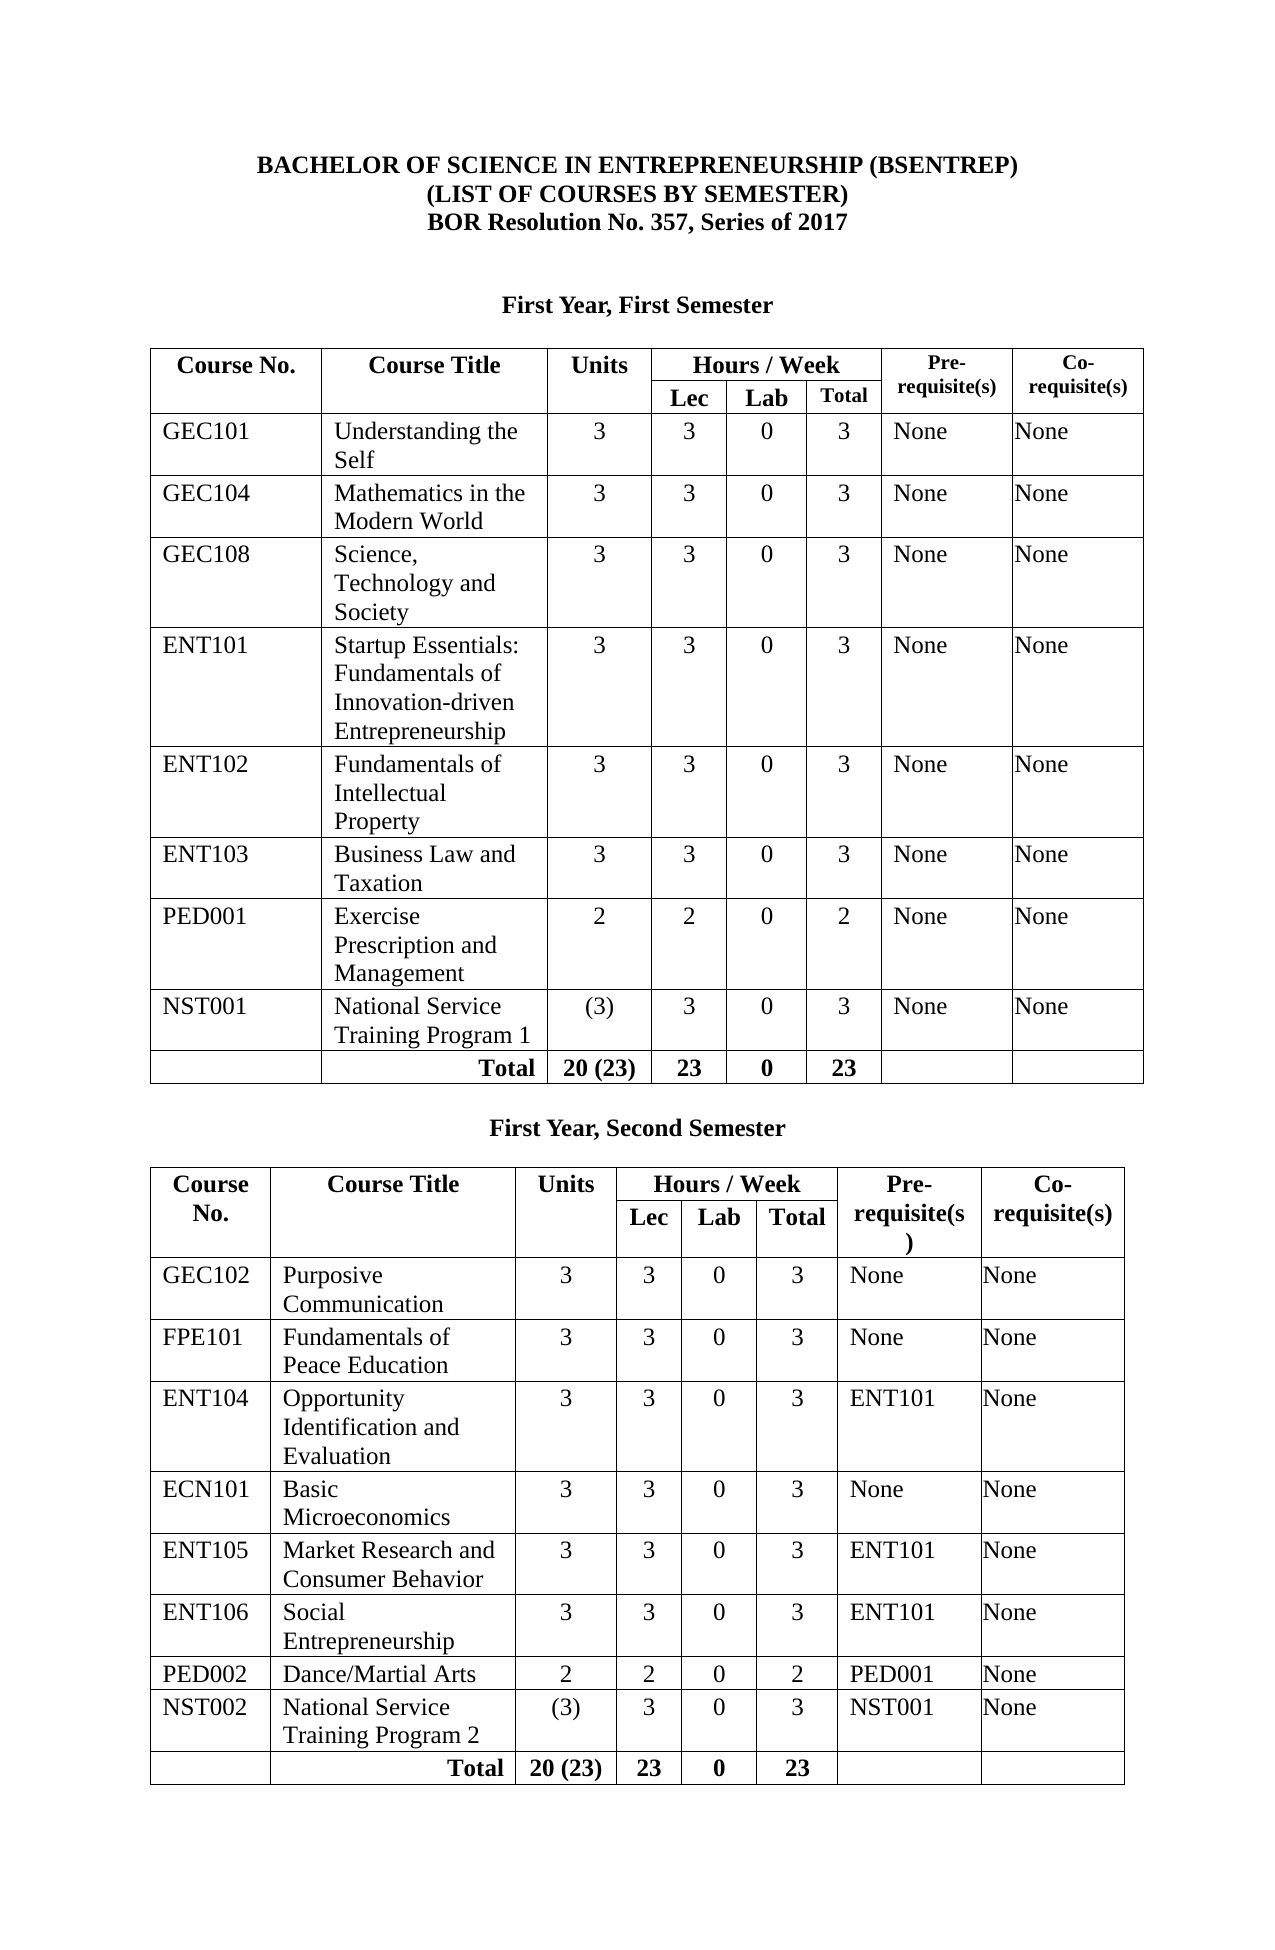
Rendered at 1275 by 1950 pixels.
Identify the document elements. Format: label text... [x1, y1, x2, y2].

table_cell 0 [682, 1472, 756, 1533]
text BOR Resolution No. 357, Series of 2017 [150, 207, 1125, 236]
table_header Course Title [322, 349, 547, 413]
table_cell None [882, 538, 1012, 627]
table_cell 0 [682, 1657, 756, 1689]
table_cell 3 [807, 476, 881, 537]
table_cell Social Entrepreneurship [271, 1595, 515, 1656]
table_cell 3 [757, 1320, 837, 1381]
table_cell Exercise Prescription and Management [322, 899, 547, 989]
table_cell 3 [807, 414, 881, 475]
table_cell Basic Microeconomics [271, 1472, 515, 1533]
table_cell ENT101 [838, 1595, 981, 1656]
table_header Pre-requisite(s) [882, 349, 1012, 413]
table_cell None [838, 1320, 981, 1381]
table_cell None [838, 1472, 981, 1533]
table_cell 3 [516, 1382, 616, 1471]
table_cell Dance/Martial Arts [271, 1657, 515, 1689]
table_cell None [982, 1472, 1124, 1533]
table_cell 23 [652, 1051, 726, 1083]
text BACHELOR OF SCIENCE IN ENTREPRENEURSHIP (BSENTREP) [150, 150, 1125, 179]
table_cell 3 [516, 1595, 616, 1656]
table_cell 3 [807, 990, 881, 1050]
table_cell ECN101 [151, 1472, 270, 1533]
table_cell 3 [548, 838, 651, 898]
table_cell None [1013, 838, 1143, 898]
table_cell 20 (23) [548, 1051, 651, 1083]
table_cell 23 [617, 1752, 681, 1783]
table_cell 2 [548, 899, 651, 989]
table_cell National Service Training Program 2 [271, 1690, 515, 1751]
table_cell ENT105 [151, 1534, 270, 1594]
table_cell Lab [727, 381, 806, 413]
table_cell 0 [727, 838, 806, 898]
table_cell [882, 1051, 1012, 1083]
table_cell None [1013, 747, 1143, 837]
table_cell 3 [617, 1534, 681, 1594]
table_cell 0 [682, 1690, 756, 1751]
table_cell PED001 [151, 899, 321, 989]
table_cell 3 [516, 1472, 616, 1533]
table_cell Opportunity Identification and Evaluation [271, 1382, 515, 1471]
table_cell 0 [727, 1051, 806, 1083]
table_cell GEC104 [151, 476, 321, 537]
table_cell 0 [727, 990, 806, 1050]
table_cell 3 [652, 990, 726, 1050]
table_header Hours / Week [652, 349, 881, 380]
table_cell None [982, 1320, 1124, 1381]
table_cell None [1013, 628, 1143, 746]
table_cell 3 [548, 628, 651, 746]
table_cell ENT104 [151, 1382, 270, 1471]
table_cell 3 [757, 1258, 837, 1319]
table_cell FPE101 [151, 1320, 270, 1381]
table_cell 0 [727, 476, 806, 537]
table_cell 3 [516, 1258, 616, 1319]
table_header Co-requisite(s) [982, 1168, 1124, 1257]
table_cell PED001 [838, 1657, 981, 1689]
table_cell 3 [652, 476, 726, 537]
table_cell 3 [617, 1320, 681, 1381]
table_cell NST002 [151, 1690, 270, 1751]
table_cell 3 [617, 1472, 681, 1533]
table_cell [982, 1752, 1124, 1783]
table_cell 23 [807, 1051, 881, 1083]
table_cell None [1013, 990, 1143, 1050]
table_cell 0 [682, 1595, 756, 1656]
table_cell NST001 [838, 1690, 981, 1751]
table_cell 3 [652, 747, 726, 837]
table_cell 2 [807, 899, 881, 989]
table_cell 0 [682, 1534, 756, 1594]
table_cell Fundamentals of Intellectual Property [322, 747, 547, 837]
table_cell National Service Training Program 1 [322, 990, 547, 1050]
table_cell GEC101 [151, 414, 321, 475]
table_cell 23 [757, 1752, 837, 1783]
text (LIST OF COURSES BY SEMESTER) [150, 179, 1125, 207]
table_cell ENT102 [151, 747, 321, 837]
table_cell Startup Essentials: Fundamentals of Innovation-driven Entrepreneurship [322, 628, 547, 746]
table_header Co-requisite(s) [1013, 349, 1143, 413]
table_cell 3 [652, 838, 726, 898]
table_cell 0 [682, 1320, 756, 1381]
table_cell (3) [548, 990, 651, 1050]
table_header Hours / Week [617, 1168, 837, 1200]
table_cell Business Law and Taxation [322, 838, 547, 898]
table_cell None [1013, 899, 1143, 989]
table_cell (3) [516, 1690, 616, 1751]
table_cell None [982, 1657, 1124, 1689]
table_cell None [1013, 414, 1143, 475]
table_cell Market Research and Consumer Behavior [271, 1534, 515, 1594]
table_cell Total [322, 1051, 547, 1083]
table_cell None [1013, 538, 1143, 627]
table_cell Science, Technology and Society [322, 538, 547, 627]
table_cell 0 [727, 747, 806, 837]
table_header Units [516, 1168, 616, 1257]
table_cell ENT103 [151, 838, 321, 898]
table_cell PED002 [151, 1657, 270, 1689]
table_cell None [882, 899, 1012, 989]
table_cell Lec [652, 381, 726, 413]
table_cell 3 [516, 1320, 616, 1381]
table_cell [151, 1752, 270, 1783]
table_cell ENT101 [838, 1382, 981, 1471]
table_cell Total [807, 381, 881, 413]
table_cell 3 [757, 1472, 837, 1533]
table_cell None [1013, 476, 1143, 537]
table_cell 0 [682, 1752, 756, 1783]
table_cell [838, 1752, 981, 1783]
table_cell Purposive Communication [271, 1258, 515, 1319]
table_cell 0 [727, 538, 806, 627]
table_cell NST001 [151, 990, 321, 1050]
table_header Course Title [271, 1168, 515, 1257]
table_cell 3 [652, 414, 726, 475]
table_cell 3 [807, 628, 881, 746]
table_cell None [882, 990, 1012, 1050]
table_cell 3 [757, 1690, 837, 1751]
table_cell 3 [652, 628, 726, 746]
table_cell 0 [727, 628, 806, 746]
table_cell 2 [652, 899, 726, 989]
table_cell 3 [516, 1534, 616, 1594]
table_cell 3 [548, 476, 651, 537]
table_cell GEC102 [151, 1258, 270, 1319]
table_cell ENT101 [151, 628, 321, 746]
table_cell 3 [807, 747, 881, 837]
table_cell None [838, 1258, 981, 1319]
table_cell 0 [727, 414, 806, 475]
table_cell Understanding the Self [322, 414, 547, 475]
table_cell [1013, 1051, 1143, 1083]
table_cell 3 [617, 1690, 681, 1751]
table_cell ENT101 [838, 1534, 981, 1594]
table_cell Lec [617, 1201, 681, 1257]
table_cell Mathematics in the Modern World [322, 476, 547, 537]
table_cell 2 [757, 1657, 837, 1689]
table_cell 2 [617, 1657, 681, 1689]
table_cell 3 [757, 1534, 837, 1594]
table_cell 20 (23) [516, 1752, 616, 1783]
table_cell None [882, 414, 1012, 475]
table_cell Lab [682, 1201, 756, 1257]
table_cell 3 [617, 1258, 681, 1319]
table_cell Total [757, 1201, 837, 1257]
table_cell Fundamentals of Peace Education [271, 1320, 515, 1381]
table_cell 3 [757, 1595, 837, 1656]
table_cell None [982, 1382, 1124, 1471]
table_cell None [982, 1534, 1124, 1594]
text First Year, Second Semester [150, 1084, 1125, 1142]
table_header Course No. [151, 1168, 270, 1257]
table_cell None [982, 1258, 1124, 1319]
text First Year, First Semester [150, 290, 1125, 319]
table_cell 3 [652, 538, 726, 627]
table_cell None [982, 1690, 1124, 1751]
table_cell Total [271, 1752, 515, 1783]
table_cell 3 [548, 414, 651, 475]
table_header Pre-requisite(s) [838, 1168, 981, 1257]
table_cell GEC108 [151, 538, 321, 627]
table_cell 3 [617, 1382, 681, 1471]
table_cell 0 [682, 1258, 756, 1319]
table_cell [151, 1051, 321, 1083]
table_cell 3 [548, 538, 651, 627]
table_cell ENT106 [151, 1595, 270, 1656]
table_cell 3 [548, 747, 651, 837]
table_cell 3 [807, 838, 881, 898]
table_header Course No. [151, 349, 321, 413]
table_header Units [548, 349, 651, 413]
table_cell None [882, 747, 1012, 837]
table_cell None [982, 1595, 1124, 1656]
table_cell None [882, 476, 1012, 537]
table_cell 3 [617, 1595, 681, 1656]
table_cell None [882, 628, 1012, 746]
table_cell 3 [757, 1382, 837, 1471]
table_cell 3 [807, 538, 881, 627]
table_cell None [882, 838, 1012, 898]
table_cell 0 [727, 899, 806, 989]
table_cell 0 [682, 1382, 756, 1471]
table_cell 2 [516, 1657, 616, 1689]
